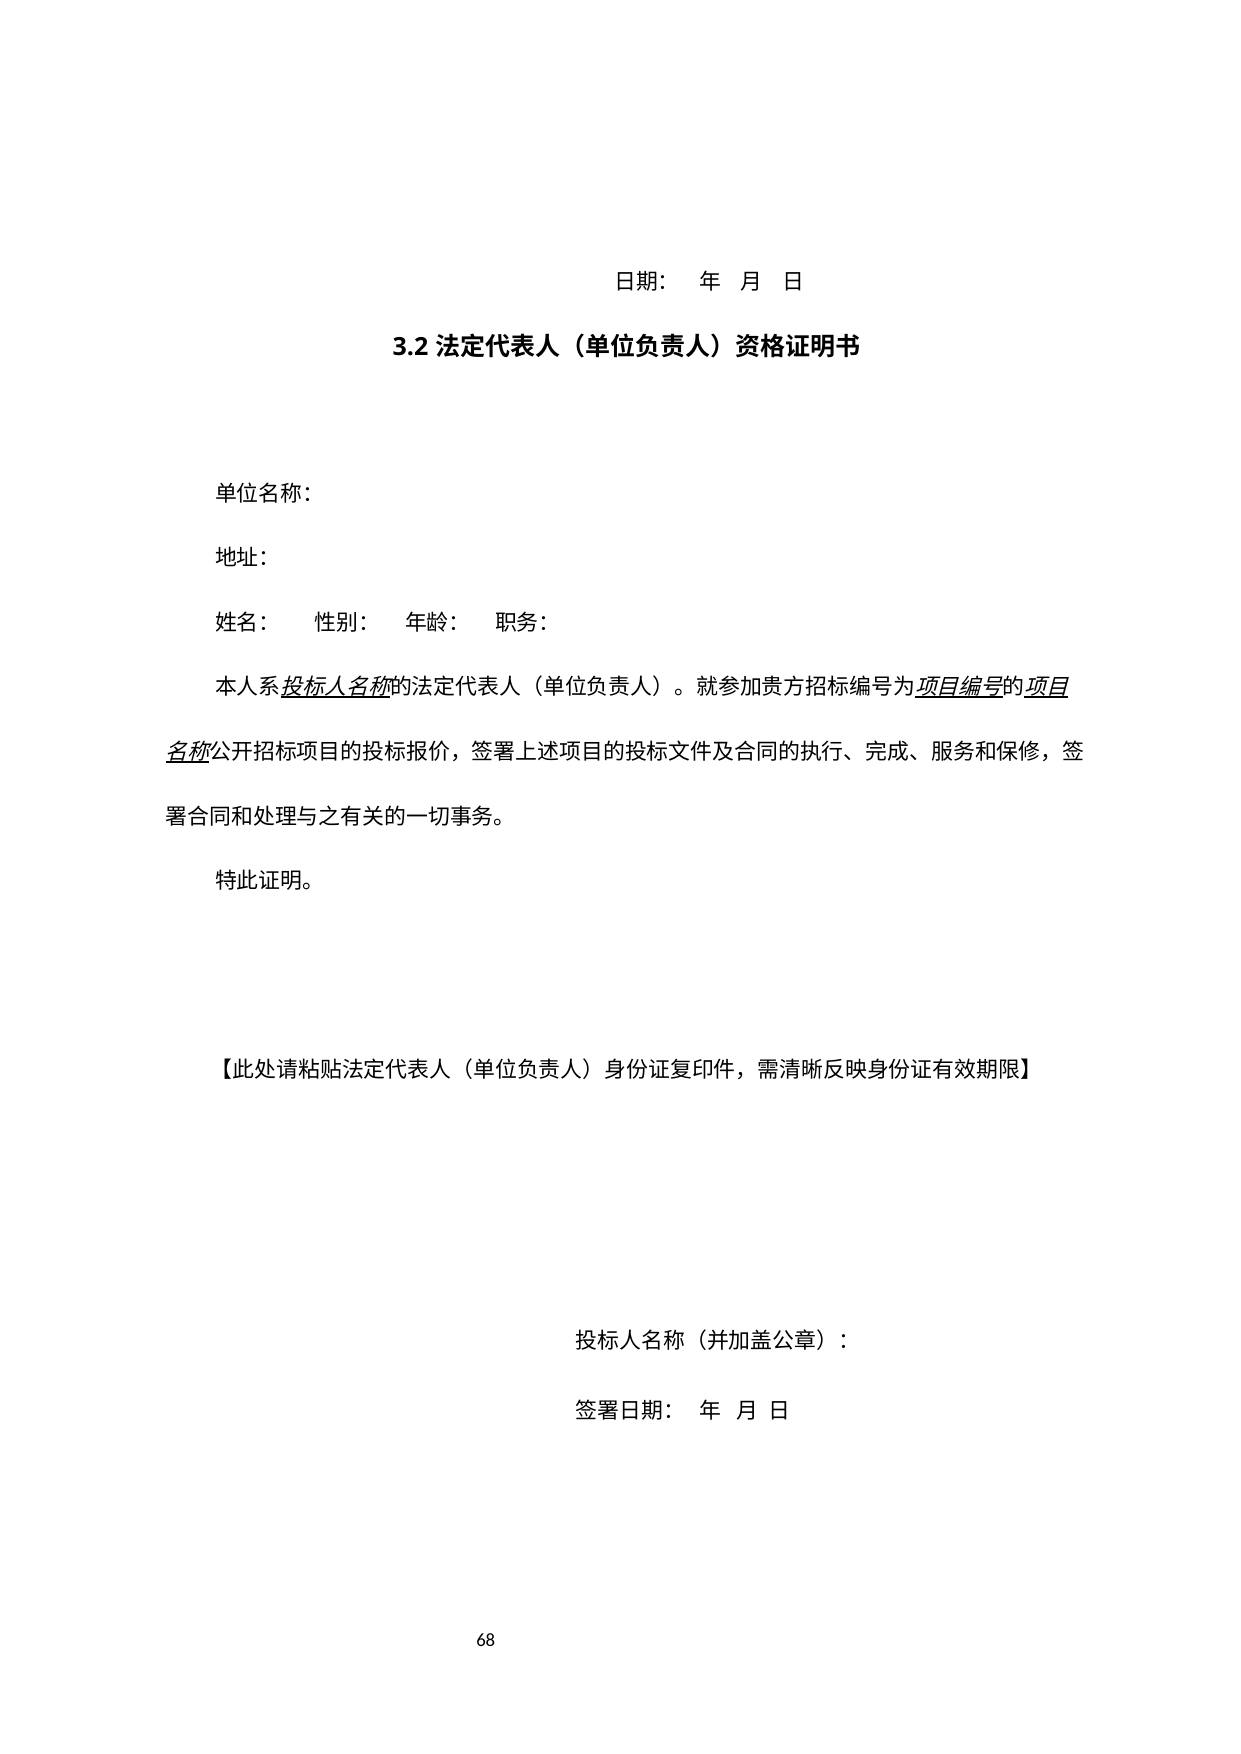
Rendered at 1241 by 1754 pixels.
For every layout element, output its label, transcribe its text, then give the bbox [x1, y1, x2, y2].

text 单位名称： [165, 476, 1087, 508]
text 日期： 年 月 日 [165, 264, 1087, 296]
text 地址： [165, 540, 1087, 572]
text 【此处请粘贴法定代表人（单位负责人）身份证复印件，需清晰反映身份证有效期限】 [109, 1051, 1087, 1084]
text 签署日期： 年 月 日 [165, 1393, 1087, 1426]
text 投标人名称（并加盖公章）： [165, 1323, 1087, 1355]
text 3.2 法定代表人（单位负责人）资格证明书 [165, 312, 1087, 377]
text 姓名： 性别： 年龄： 职务： [165, 604, 1087, 637]
text 本人系投标人名称的法定代表人（单位负责人）。就参加贵方招标编号为项目编号的项目名称公开招标项目的投标报价，签署上述项目的投标文件及合同的执行、完成、服务和保修，签署合同和处理与之有关的一切事务。 [165, 668, 1087, 831]
text 特此证明。 [165, 862, 1087, 895]
